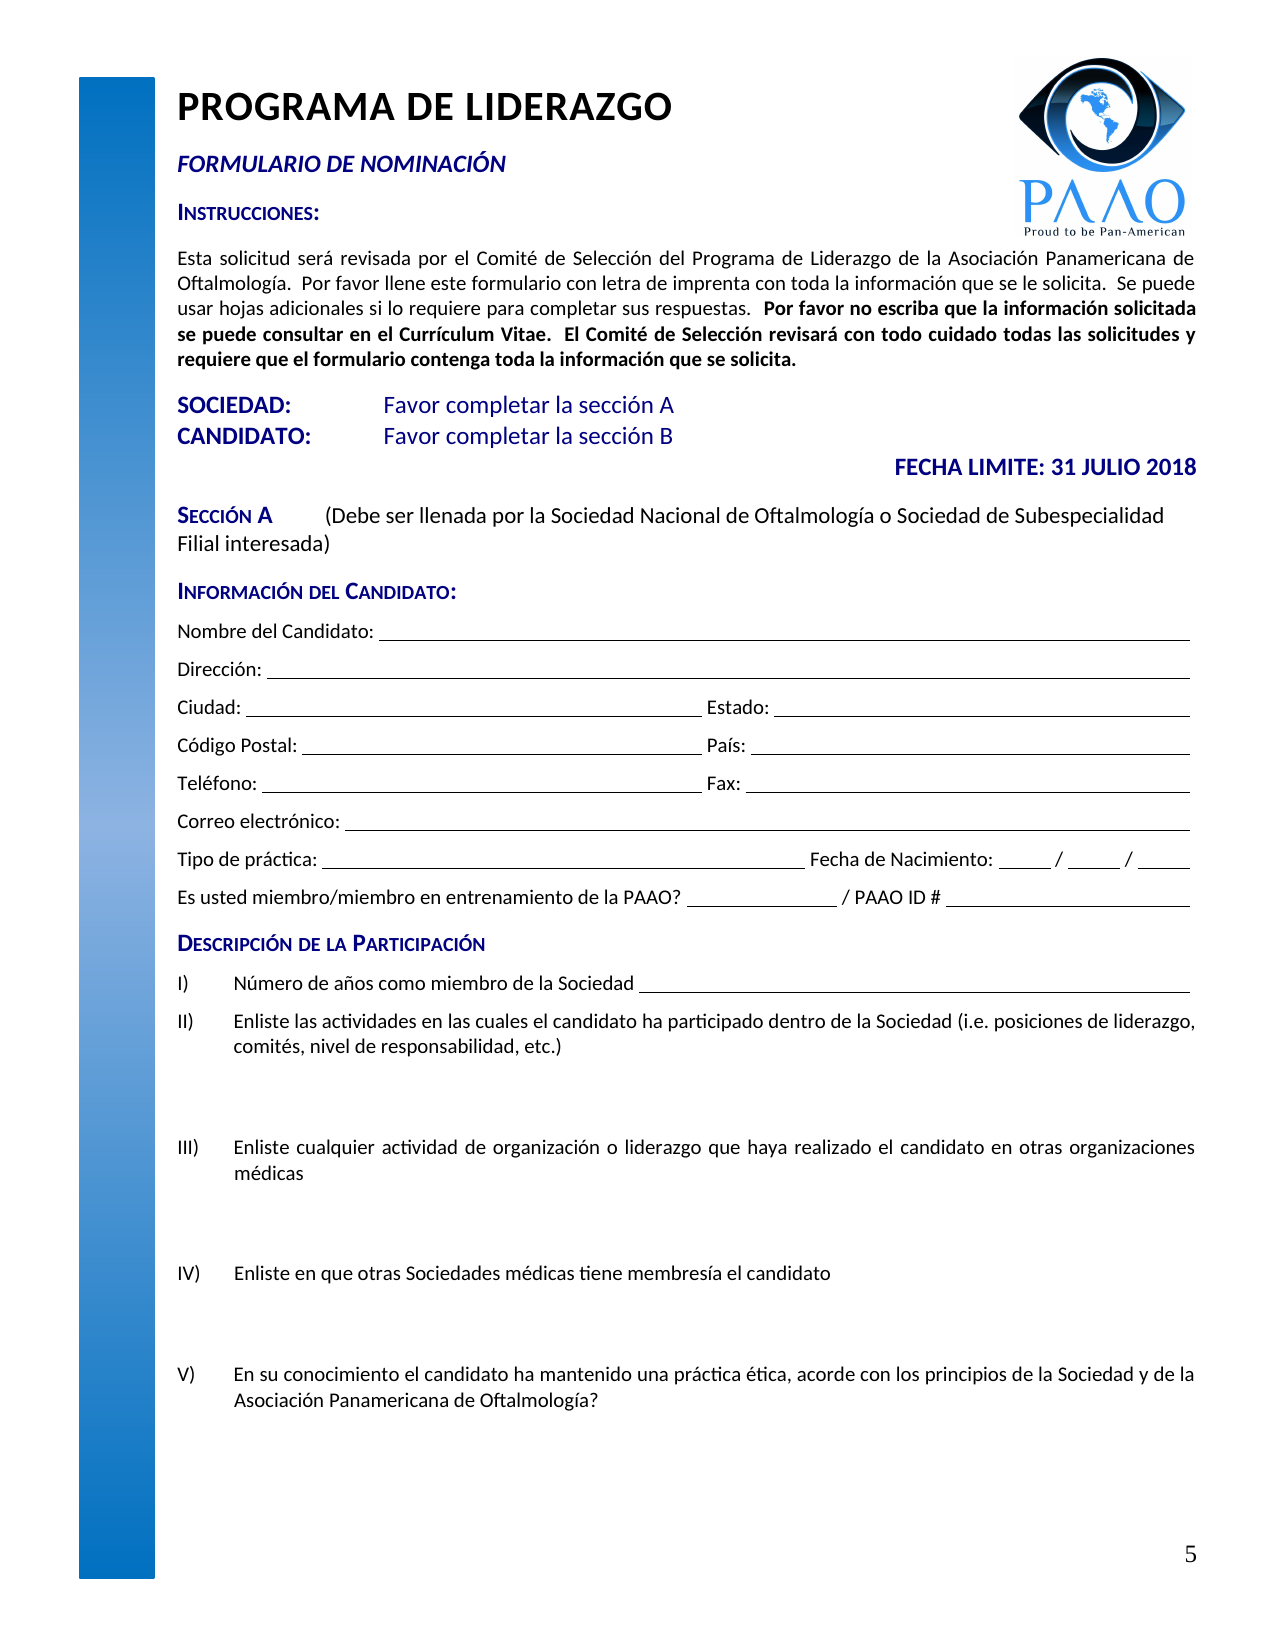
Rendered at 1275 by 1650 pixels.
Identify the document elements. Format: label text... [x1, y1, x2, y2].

text PROGRAMA DE LIDERAZGO [177, 79, 1197, 130]
text SOCIEDAD: Favor completar la sección A [177, 390, 1197, 420]
text Esta solicitud será revisada por el Comité de Selección del Programa de Liderazgo de la Asociación Panamericana de Oftalmología. Por favor llene este formulario con letra de imprenta con toda la información que se le solicita. Se puede usar hojas adicionales si lo requiere para completar sus respuestas. Por favor no escriba que la información solicitada se puede consultar en el Currículum Vitae. El Comité de Selección revisará con todo cuidado todas las solicitudes y requiere que el formulario contenga toda la información que se solicita. [177, 245, 1197, 372]
text FORMULARIO DE NOMINACIÓN [177, 148, 1197, 179]
text II) Enliste las actividades en las cuales el candidato ha participado dentro de la Sociedad (i.e. posiciones de liderazgo, comités, nivel de responsabilidad, etc.) [177, 1008, 1197, 1059]
text Información del Candidato: [177, 575, 1197, 606]
picture [1014, 179, 1192, 196]
text Es usted miembro/miembro en entrenamiento de la PAAO? / PAAO ID # [177, 884, 1197, 909]
text III) Enliste cualquier actividad de organización o liderazgo que haya realizado el candidato en otras organizaciones médicas [177, 1134, 1197, 1185]
text Ciudad: Estado: [177, 694, 1197, 720]
text Sección A (Debe ser llenada por la Sociedad Nacional de Oftalmología o Sociedad de Subespecialidad Filial interesada) [177, 499, 1197, 558]
text CANDIDATO: Favor completar la sección B [177, 420, 1197, 451]
text Tipo de práctica: Fecha de Nacimiento: / / [177, 846, 1197, 871]
text V) En su conocimiento el candidato ha mantenido una práctica ética, acorde con los principios de la Sociedad y de la Asociación Panamericana de Oftalmología? [177, 1361, 1197, 1412]
picture [1014, 55, 1192, 79]
text Nombre del Candidato: [177, 618, 1197, 644]
text Teléfono: Fax: [177, 770, 1197, 796]
text IV) Enliste en que otras Sociedades médicas tiene membresía el candidato [177, 1261, 1197, 1286]
text Código Postal: País: [177, 732, 1197, 758]
text Correo electrónico: [177, 808, 1197, 833]
picture [1014, 130, 1192, 148]
text Dirección: [177, 656, 1197, 682]
text FECHA LIMITE: 31 JULIO 2018 [177, 451, 1197, 481]
text I) Número de años como miembro de la Sociedad [177, 970, 1197, 996]
text Descripción de la Participación [177, 927, 1197, 958]
text Instrucciones: [177, 196, 1197, 227]
picture [1014, 227, 1192, 237]
